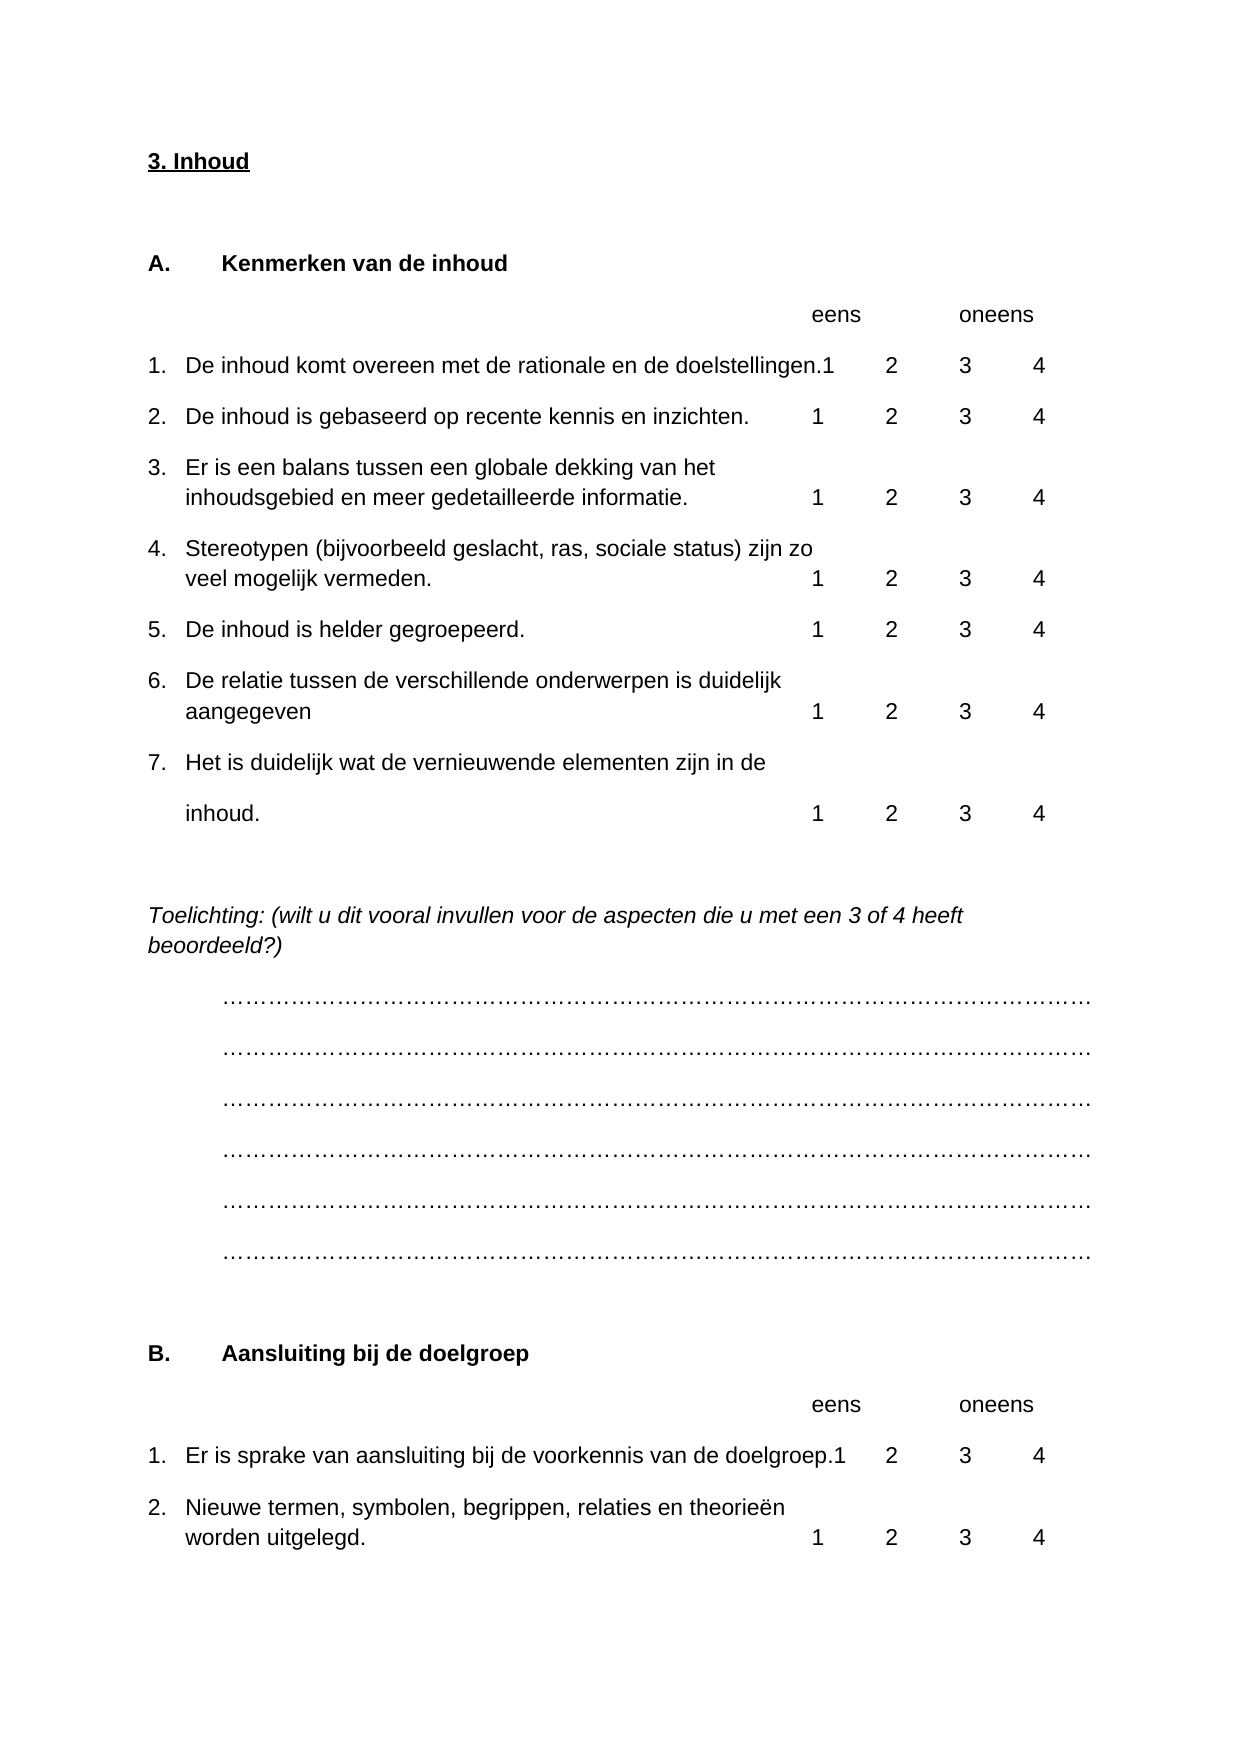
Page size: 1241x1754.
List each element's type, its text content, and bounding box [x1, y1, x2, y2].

text 3. Inhoud [148, 148, 1093, 174]
list De inhoud is helder gegroepeerd. 1 2 3 4 [148, 616, 1093, 643]
text …………………………………………………………………………………………………… [148, 1085, 1093, 1111]
text …………………………………………………………………………………………………… [148, 1136, 1093, 1162]
text inhoud. 1 2 3 4 [185, 800, 1093, 826]
list Er is een balans tussen een globale dekking van het inhoudsgebied en meer gedetailleerde informatie. 1 2 3 4 [148, 454, 1093, 510]
text Toelichting: (wilt u dit vooral invullen voor de aspecten die u met een 3 of 4 heeft beoordeeld?) [148, 902, 1093, 958]
list Het is duidelijk wat de vernieuwende elementen zijn in de [148, 749, 1093, 775]
list De inhoud is gebaseerd op recente kennis en inzichten. 1 2 3 4 [148, 403, 1093, 429]
list Nieuwe termen, symbolen, begrippen, relaties en theorieën worden uitgelegd. 1 2 3 4 [148, 1493, 1093, 1550]
text …………………………………………………………………………………………………… [148, 1187, 1093, 1213]
list Er is sprake van aansluiting bij de voorkennis van de doelgroep.1 2 3 4 [148, 1442, 1093, 1469]
text …………………………………………………………………………………………………… [148, 983, 1093, 1009]
list De relatie tussen de verschillende onderwerpen is duidelijk aangegeven 1 2 3 4 [148, 667, 1093, 724]
text A. Kenmerken van de inhoud [148, 250, 1093, 276]
text eens oneens [148, 301, 1093, 327]
list De inhoud komt overeen met de rationale en de doelstellingen.1 2 3 4 [148, 352, 1093, 378]
text B. Aansluiting bij de doelgroep [148, 1340, 1093, 1367]
text …………………………………………………………………………………………………… [148, 1034, 1093, 1060]
list Stereotypen (bijvoorbeeld geslacht, ras, sociale status) zijn zo veel mogelijk vermeden. 1 2 3 4 [148, 535, 1093, 592]
text …………………………………………………………………………………………………… [148, 1238, 1093, 1264]
text eens oneens [148, 1391, 1093, 1418]
